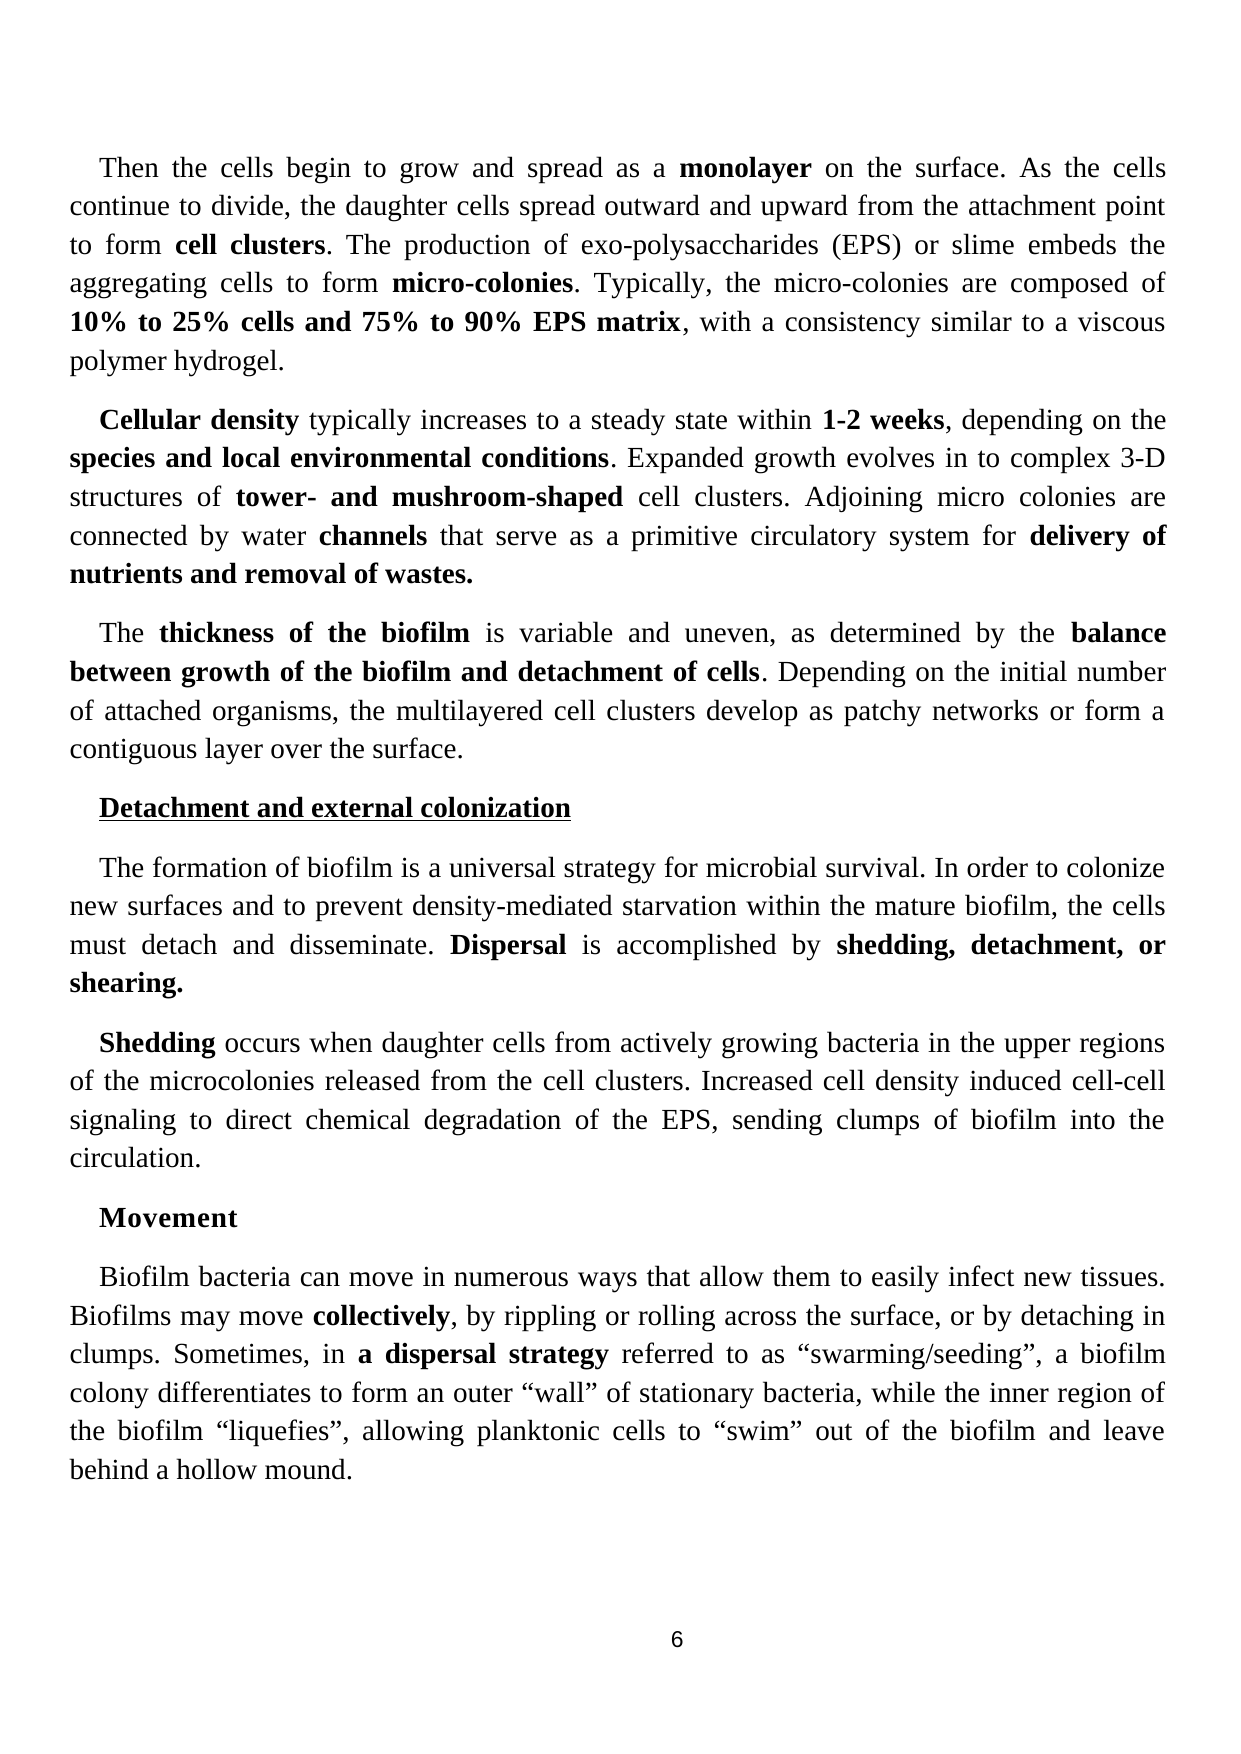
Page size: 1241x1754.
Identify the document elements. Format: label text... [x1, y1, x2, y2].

text Movement [69, 1200, 1167, 1233]
text The thickness of the biofilm is variable and uneven, as determined by the balance between growth of the biofilm and detachment of cells. Depending on the initial number of attached organisms, the multilayered cell clusters develop as patchy networks or form a contiguous layer over the surface. [69, 616, 1167, 765]
text Biofilm bacteria can move in numerous ways that allow them to easily infect new tissues. Biofilms may move collectively, by rippling or rolling across the surface, or by detaching in clumps. Sometimes, in a dispersal strategy referred to as “swarming/seeding”, a biofilm colony differentiates to form an outer “wall” of stationary bacteria, while the inner region of the biofilm “liquefies”, allowing planktonic cells to “swim” out of the biofilm and leave behind a hollow mound. [69, 1259, 1167, 1486]
text The formation of biofilm is a universal strategy for microbial survival. In order to colonize new surfaces and to prevent density-mediated starvation within the mature biofilm, the cells must detach and disseminate. Dispersal is accomplished by shedding, detachment, or shearing. [69, 850, 1167, 999]
text Then the cells begin to grow and spread as a monolayer on the surface. As the cells continue to divide, the daughter cells spread outward and upward from the attachment point to form cell clusters. The production of exo-polysaccharides (EPS) or slime embeds the aggregating cells to form micro-colonies. Typically, the micro-colonies are composed of 10% to 25% cells and 75% to 90% EPS matrix, with a consistency similar to a viscous polymer hydrogel. [69, 150, 1167, 376]
text Detachment and external colonization [69, 791, 1167, 824]
text Cellular density typically increases to a steady state within 1-2 weeks, depending on the species and local environmental conditions. Expanded growth evolves in to complex 3-D structures of tower- and mushroom-shaped cell clusters. Adjoining micro colonies are connected by water channels that serve as a primitive circulatory system for delivery of nutrients and removal of wastes. [69, 402, 1167, 590]
text Shedding occurs when daughter cells from actively growing bacteria in the upper regions of the microcolonies released from the cell clusters. Increased cell density induced cell-cell signaling to direct chemical degradation of the EPS, sending clumps of biofilm into the circulation. [69, 1025, 1167, 1174]
